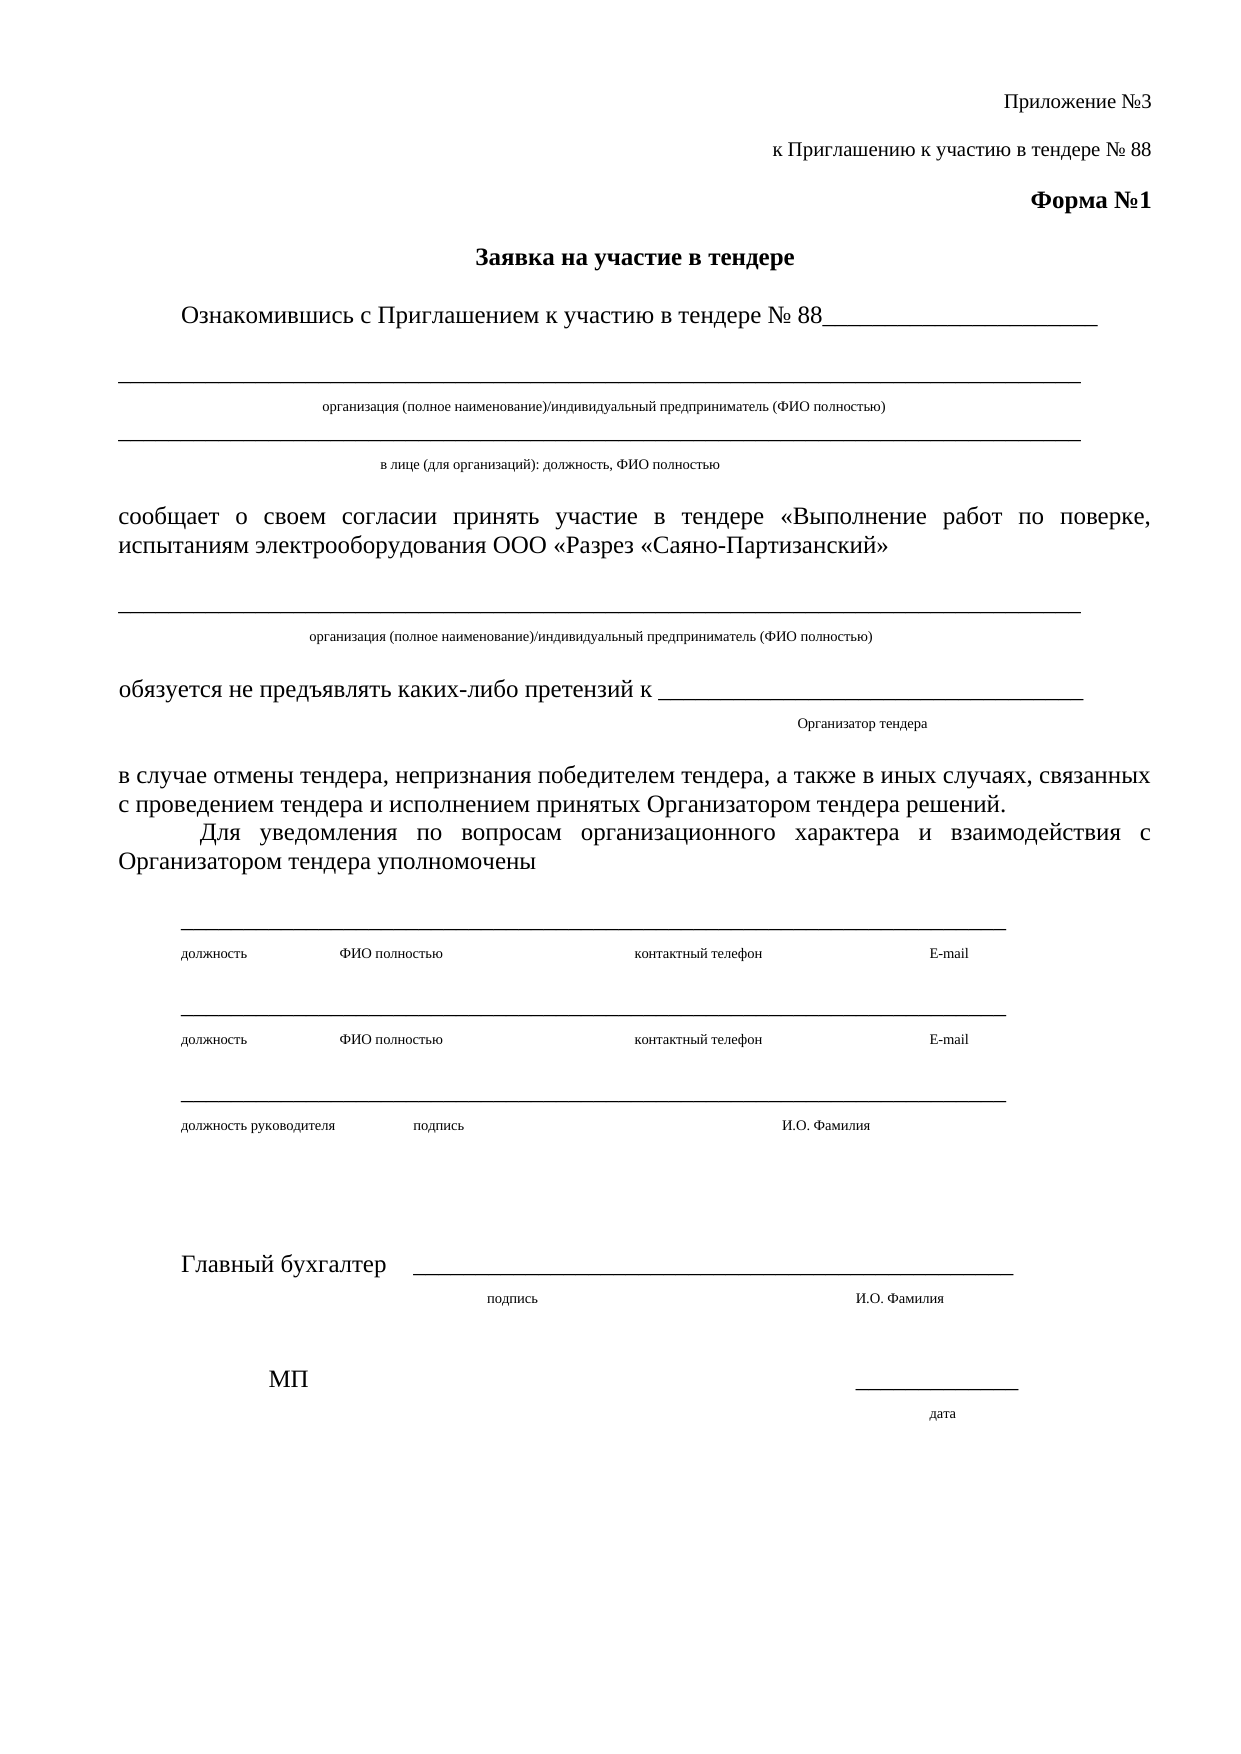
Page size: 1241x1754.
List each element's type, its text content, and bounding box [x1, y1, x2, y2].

text __________________________________________________________________ [118, 904, 1152, 932]
text __________________________________________________________________ [118, 1076, 1152, 1105]
text в случае отмены тендера, непризнания победителем тендера, а также в иных случаях, связанных с проведением тендера и исполнением принятых Организатором тендера решений. [118, 760, 1152, 817]
text организация (полное наименование)/индивидуальный предприниматель (ФИО полностью) [118, 616, 1152, 645]
text _____________________________________________________________________________ [118, 357, 1152, 386]
text _____________________________________________________________________________ [118, 415, 1152, 444]
text МП _____________ [118, 1364, 1152, 1392]
text сообщает о своем согласии принять участие в тендере «Выполнение работ по поверке, испытаниям электрооборудования ООО «Разрез «Саяно-Партизанский» [118, 501, 1152, 559]
text должность руководителя подпись И.О. Фамилия [118, 1105, 1152, 1134]
text должность ФИО полностью контактный телефон E-mail [118, 932, 1152, 961]
text подпись И.О. Фамилия [118, 1277, 1152, 1306]
text Форма №1 [118, 185, 1152, 214]
text обязуется не предъявлять каких-либо претензий к __________________________________ Организатор тендера [118, 674, 1152, 731]
text Главный бухгалтер ________________________________________________ [118, 1249, 1152, 1277]
text в лице (для организаций): должность, ФИО полностью [118, 444, 1152, 472]
text __________________________________________________________________ [118, 990, 1152, 1019]
text Заявка на участие в тендере [118, 242, 1152, 271]
text должность ФИО полностью контактный телефон E-mail [118, 1019, 1152, 1047]
list Ознакомившись с Приглашением к участию в тендере № 88______________________ [181, 300, 1152, 329]
text Для уведомления по вопросам организационного характера и взаимодействия с Организатором тендера уполномочены [118, 817, 1152, 875]
text дата [118, 1392, 1152, 1421]
text организация (полное наименование)/индивидуальный предприниматель (ФИО полностью) [118, 386, 1152, 415]
text к Приглашению к участию в тендере № 88 [118, 137, 1152, 161]
text _____________________________________________________________________________ [118, 587, 1152, 616]
text Приложение №3 [118, 89, 1152, 113]
